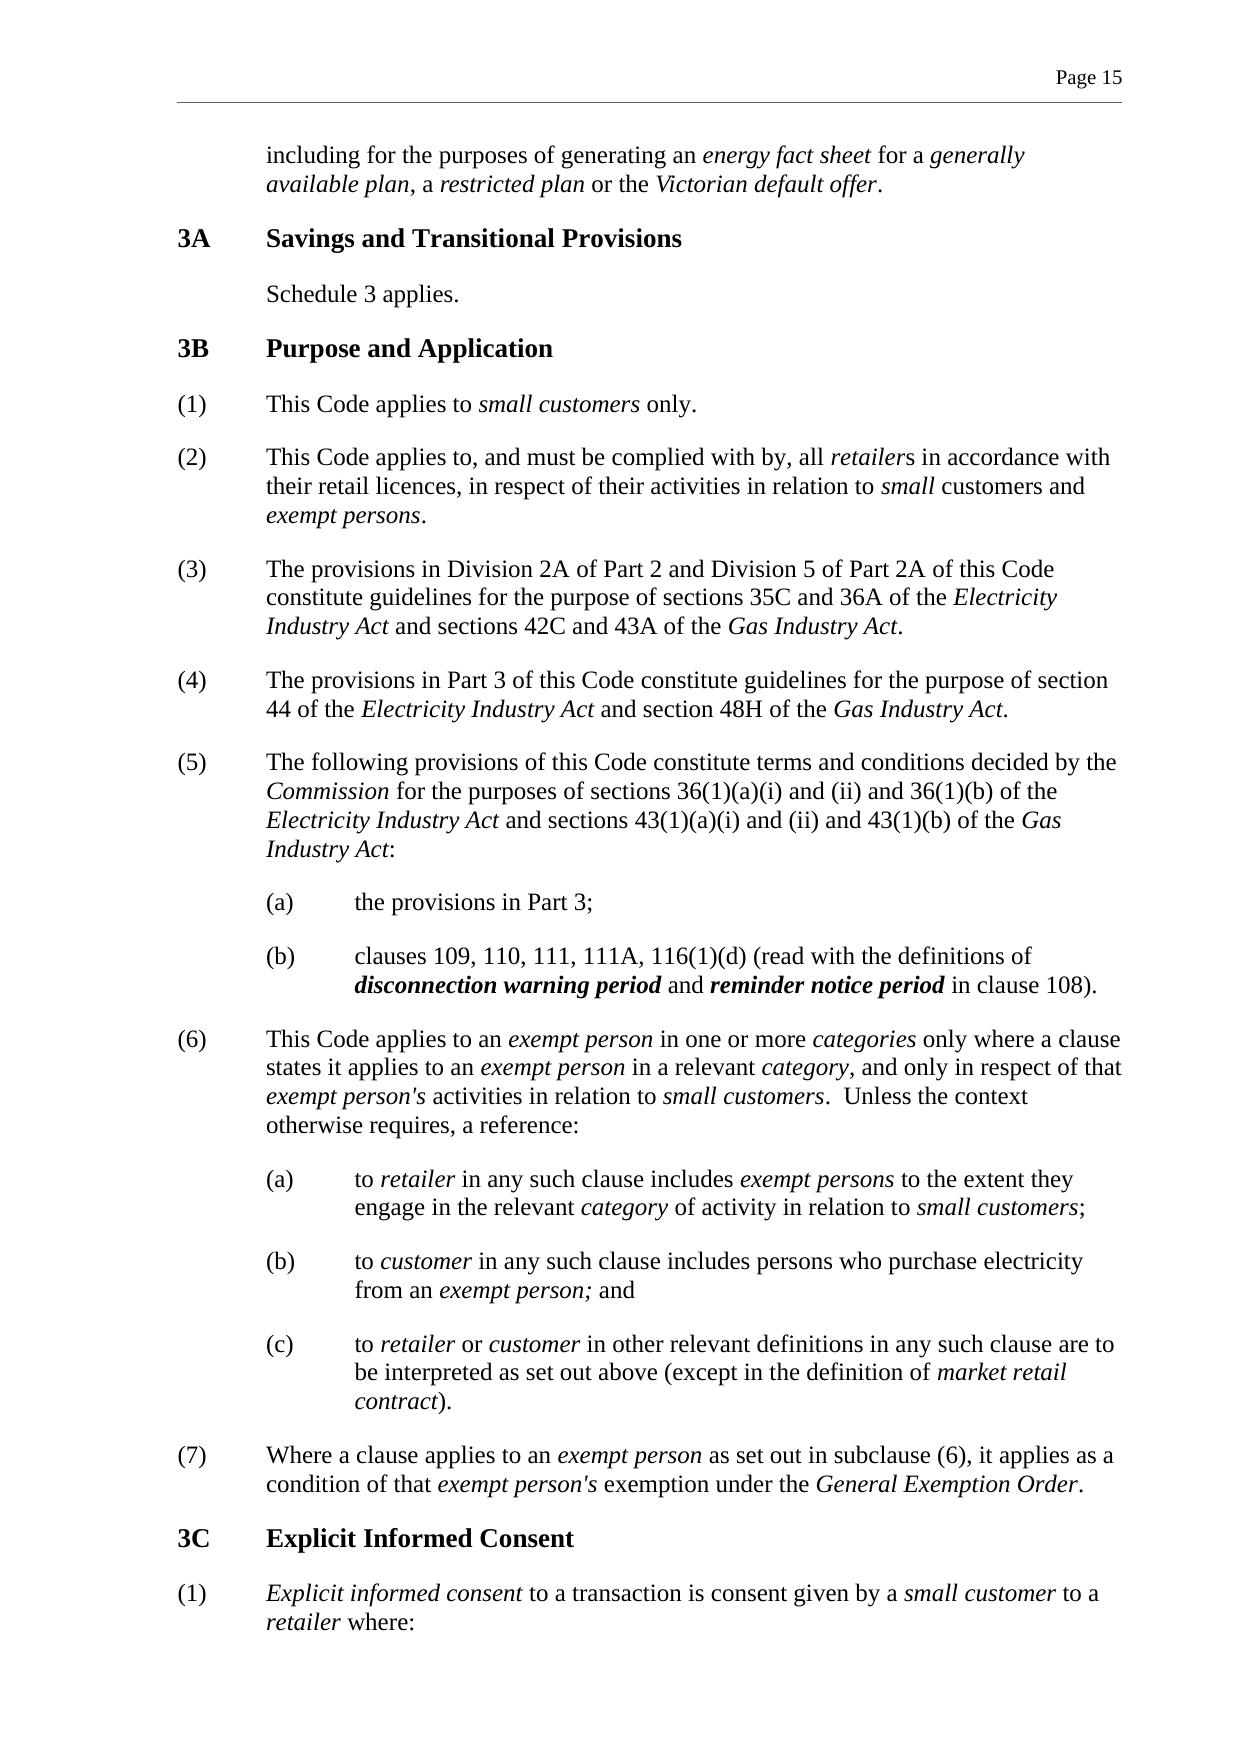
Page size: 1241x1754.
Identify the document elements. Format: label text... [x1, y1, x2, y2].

list 3C Explicit Informed Consent [177, 1522, 1122, 1553]
text This Code applies to, and must be complied with by, all retailers in accordance with their retail licences, in respect of their activities in relation to small customers and exempt persons. [177, 442, 1122, 529]
text the provisions in Part 3; [266, 887, 1122, 916]
text The following provisions of this Code constitute terms and conditions decided by the Commission for the purposes of sections 36(1)(a)(i) and (ii) and 36(1)(b) of the Electricity Industry Act and sections 43(1)(a)(i) and (ii) and 43(1)(b) of the Gas Industry Act: [177, 747, 1122, 862]
list 3A Savings and Transitional Provisions [177, 223, 1122, 254]
list This Code applies to small customers only. [177, 389, 1122, 417]
text Schedule 3 applies. [266, 279, 1122, 307]
text The provisions in Division 2A of Part 2 and Division 5 of Part 2A of this Code constitute guidelines for the purpose of sections 35C and 36A of the Electricity Industry Act and sections 42C and 43A of the Gas Industry Act. [177, 554, 1122, 640]
text The provisions in Part 3 of this Code constitute guidelines for the purpose of section 44 of the Electricity Industry Act and section 48H of the Gas Industry Act. [177, 665, 1122, 722]
text Where a clause applies to an exempt person as set out in subclause (6), it applies as a condition of that exempt person's exemption under the General Exemption Order. [177, 1440, 1122, 1497]
list 3B Purpose and Application [177, 332, 1122, 364]
text to retailer or customer in other relevant definitions in any such clause are to be interpreted as set out above (except in the definition of market retail contract). [266, 1329, 1122, 1415]
text to retailer in any such clause includes exempt persons to the extent they engage in the relevant category of activity in relation to small customers; [266, 1164, 1122, 1221]
list Explicit informed consent to a transaction is consent given by a small customer to a retailer where: [177, 1578, 1122, 1636]
text clauses 109, 110, 111, 111A, 116(1)(d) (read with the definitions of disconnection warning period and reminder notice period in clause 108). [266, 941, 1122, 999]
text This Code applies to an exempt person in one or more categories only where a clause states it applies to an exempt person in a relevant category, and only in respect of that exempt person's activities in relation to small customers. Unless the context otherwise requires, a reference: [177, 1024, 1122, 1139]
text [266, 140, 1122, 198]
text to customer in any such clause includes persons who purchase electricity from an exempt person; and [266, 1246, 1122, 1304]
